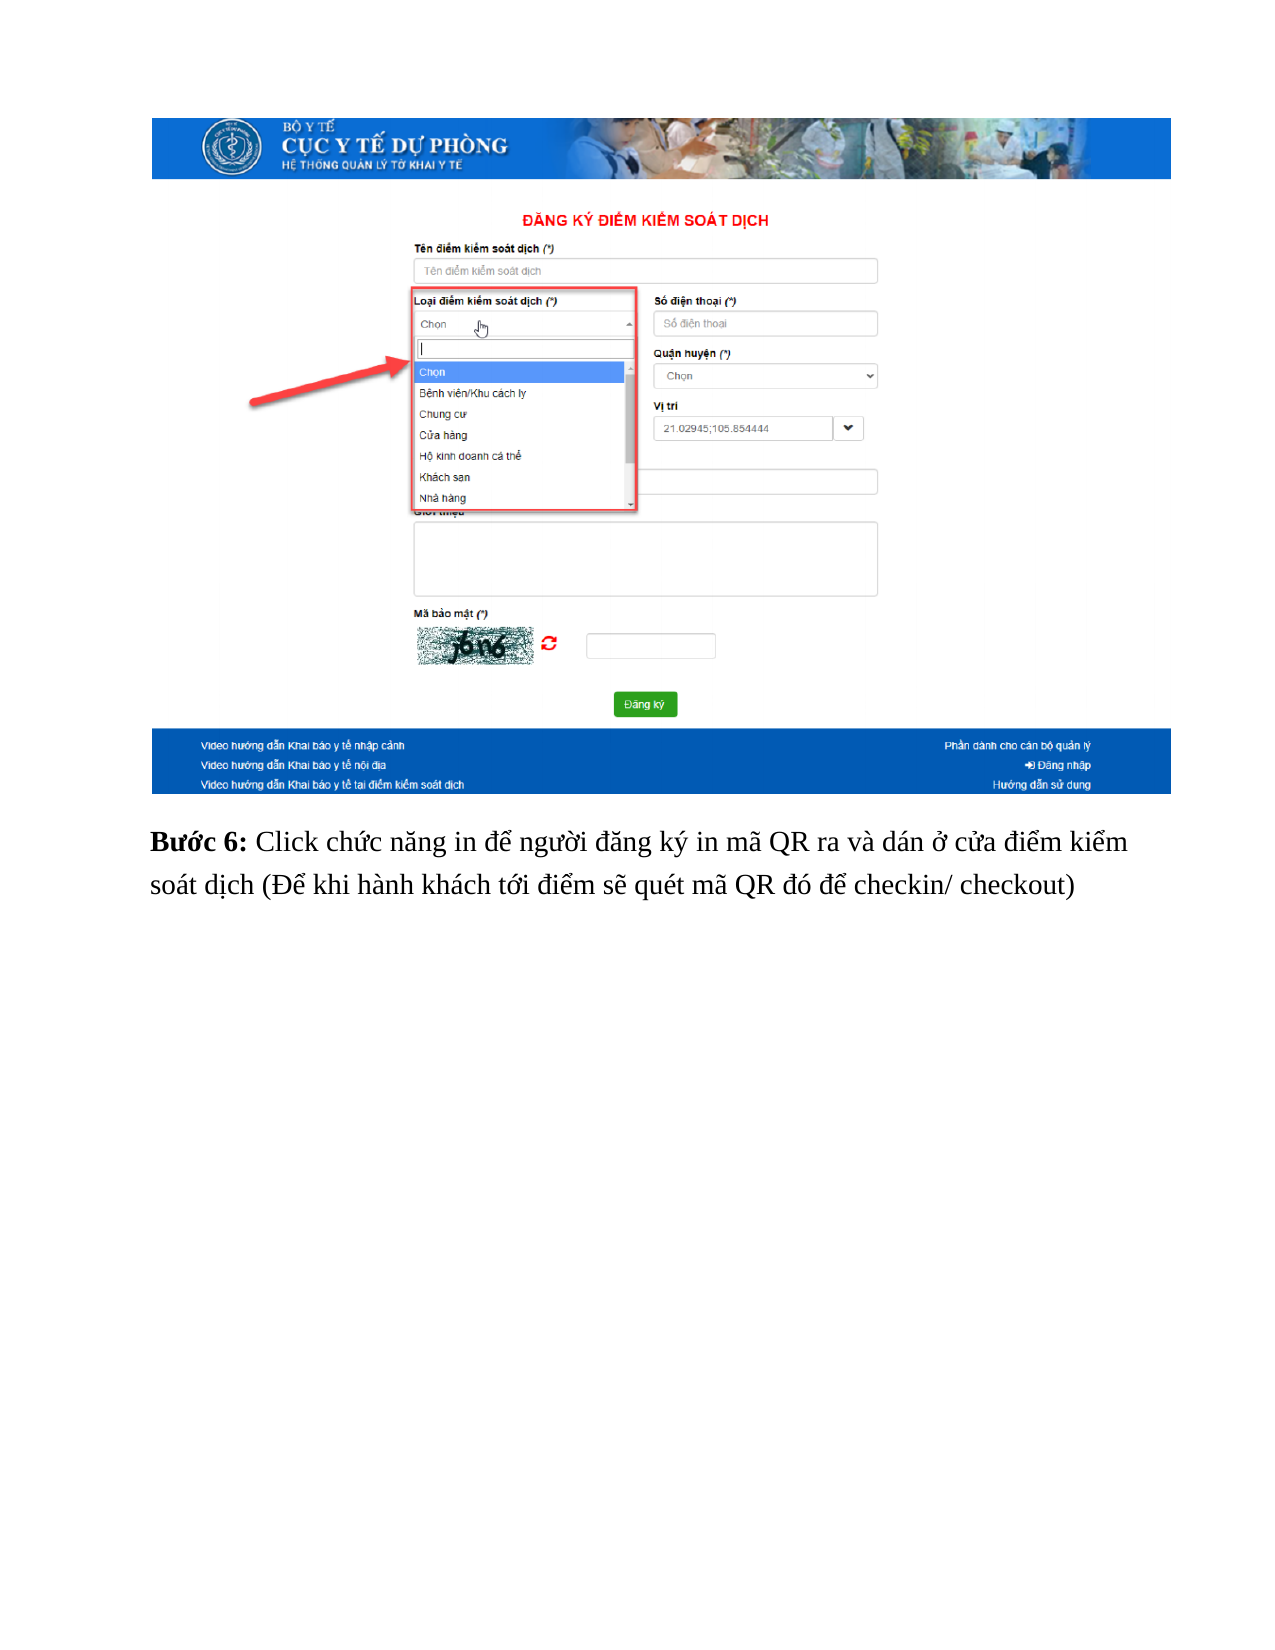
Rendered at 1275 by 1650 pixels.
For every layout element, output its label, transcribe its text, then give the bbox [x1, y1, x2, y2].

picture [150, 118, 1179, 803]
text Bước 6: Click chức năng in để người đăng ký in mã QR ra và dán ở cửa điểm kiểm soát dịch (Để khi hành khách tới điểm sẽ quét mã QR đó để checkin/ checkout) [150, 816, 1130, 901]
